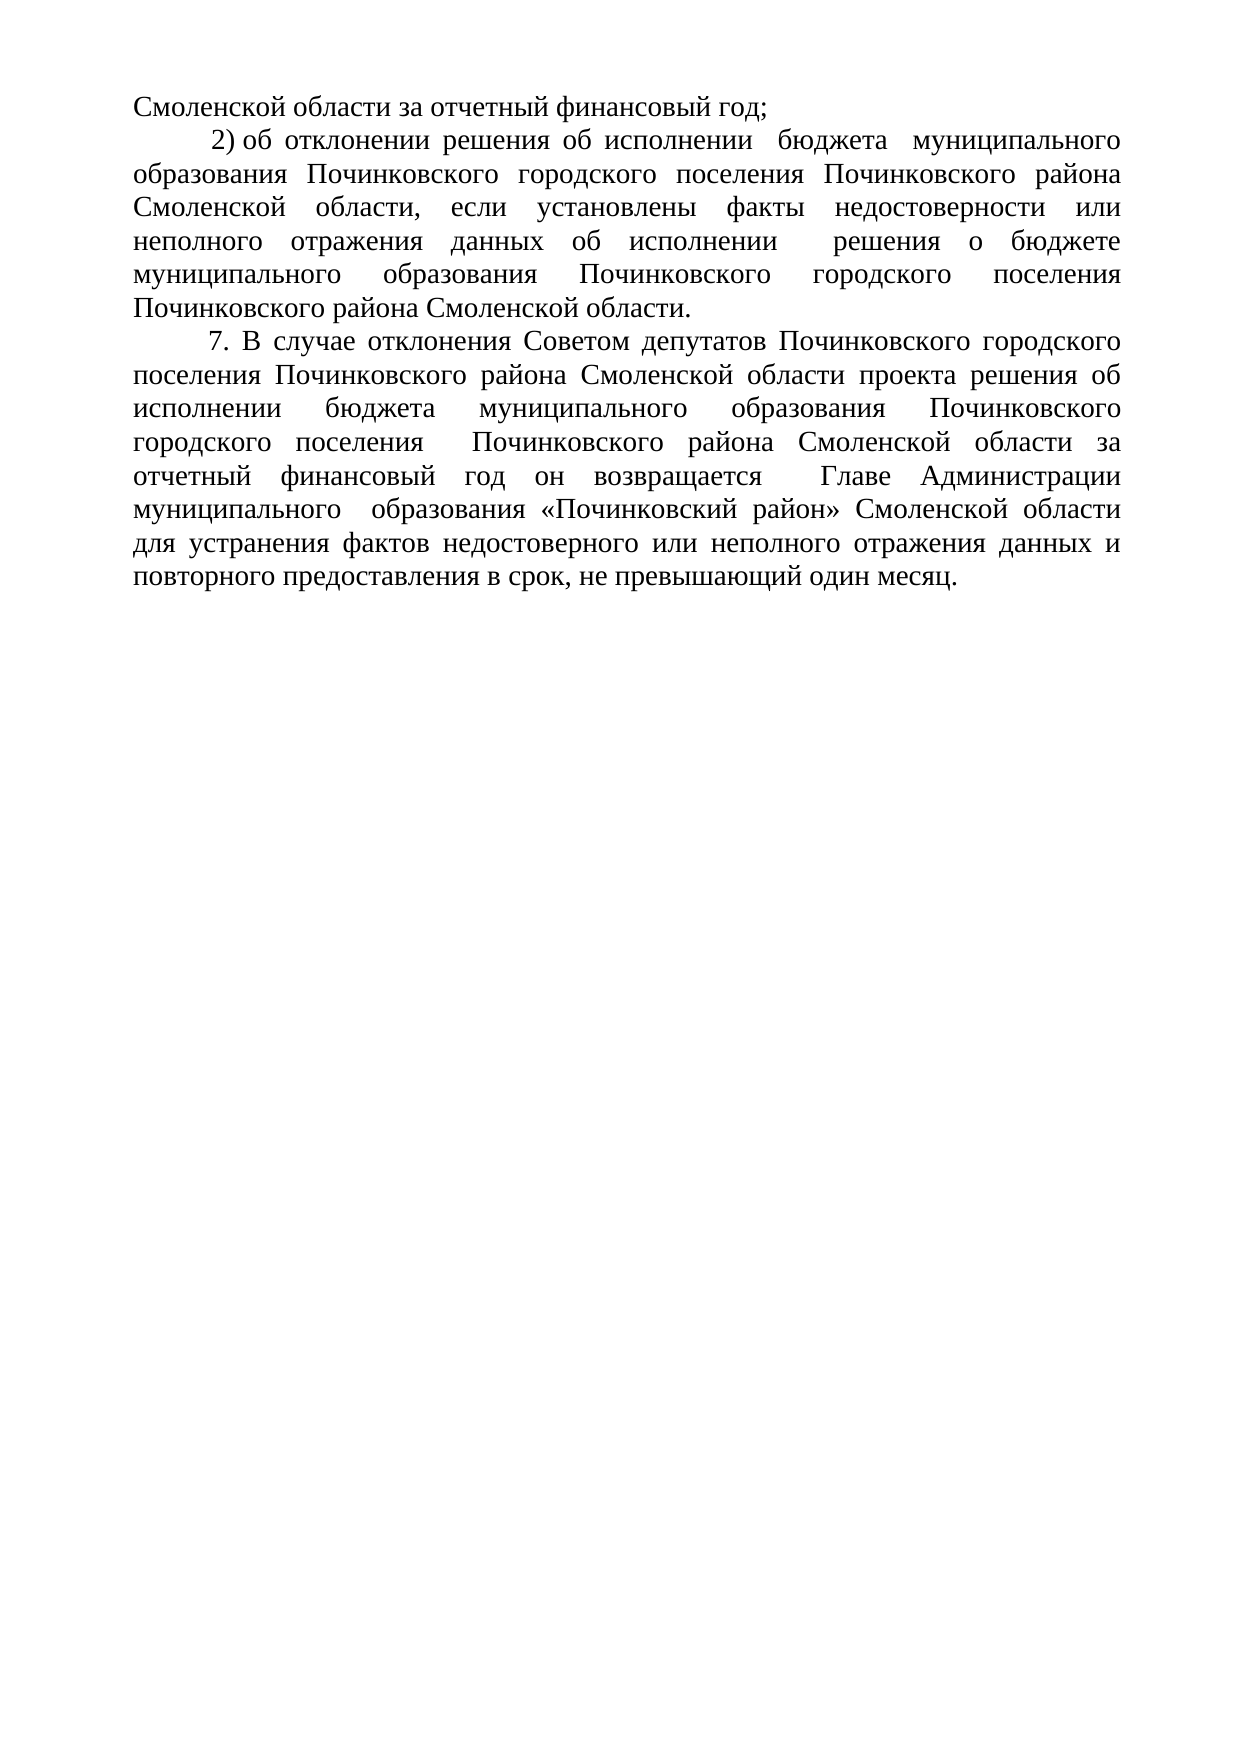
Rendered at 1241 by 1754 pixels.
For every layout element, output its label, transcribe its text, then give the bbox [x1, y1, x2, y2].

text 2) об отклонении решения об исполнении бюджета муниципального образования Починковского городского поселения Починковского района Смоленской области, если установлены факты недостоверности или неполного отражения данных об исполнении решения о бюджете муниципального образования Починковского городского поселения Починковского района Смоленской области. [133, 122, 1122, 323]
text 7. В случае отклонения Советом депутатов Починковского городского поселения Починковского района Смоленской области проекта решения об исполнении бюджета муниципального образования Починковского городского поселения Починковского района Смоленской области за отчетный финансовый год он возвращается Главе Администрации муниципального образования «Починковский район» Смоленской области для устранения фактов недостоверного или неполного отражения данных и повторного предоставления в срок, не превышающий один месяц. [133, 323, 1122, 592]
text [133, 89, 1122, 122]
